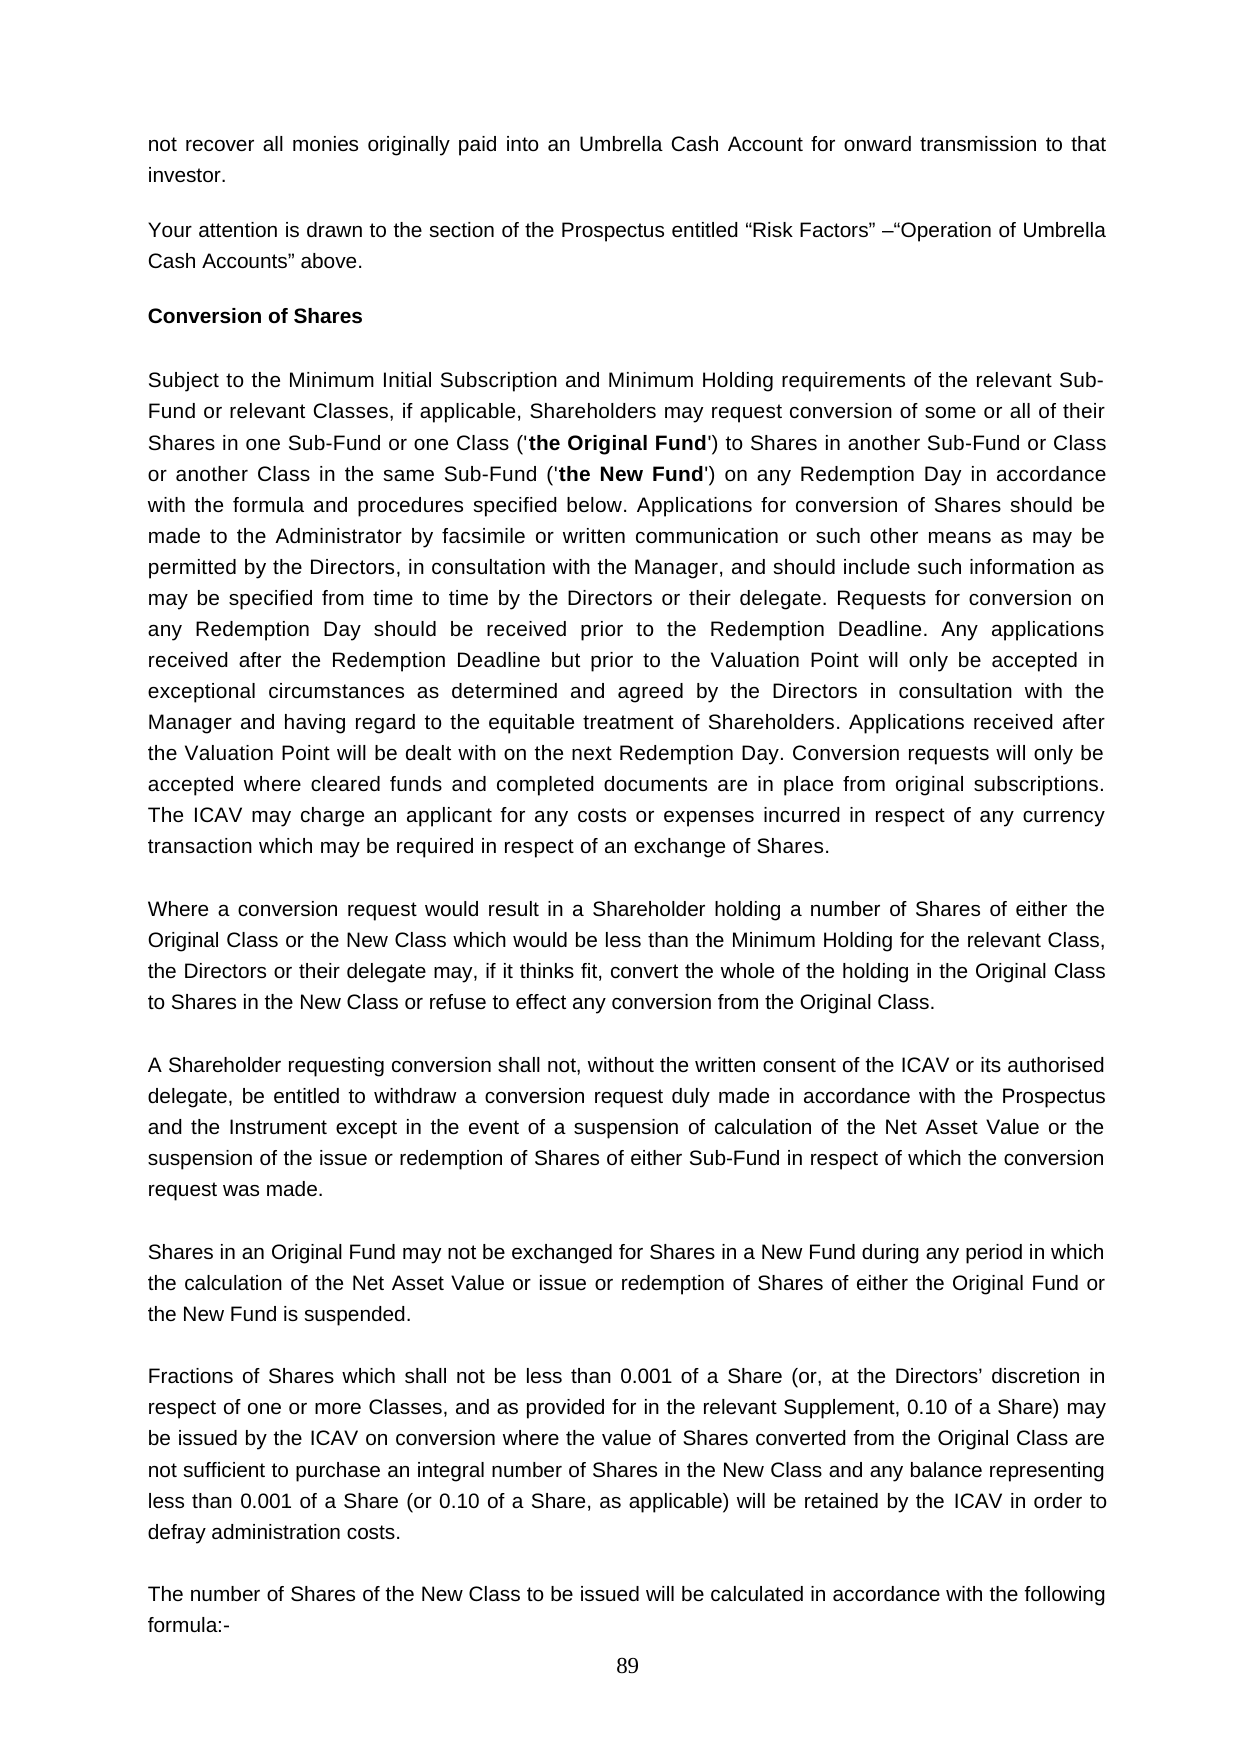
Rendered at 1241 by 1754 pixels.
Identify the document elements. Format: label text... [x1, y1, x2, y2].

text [148, 127, 1107, 189]
text Conversion of Shares [148, 299, 1107, 330]
text Subject to the Minimum Initial Subscription and Minimum Holding requirements of the relevant Sub-Fund or relevant Classes, if applicable, Shareholders may request conversion of some or all of their Shares in one Sub-Fund or one Class ('the Original Fund') to Shares in another Sub-Fund or Class or another Class in the same Sub-Fund ('the New Fund') on any Redemption Day in accordance with the formula and procedures specified below. Applications for conversion of Shares should be made to the Administrator by facsimile or written communication or such other means as may be permitted by the Directors, in consultation with the Manager, and should include such information as may be specified from time to time by the Directors or their delegate. Requests for conversion on any Redemption Day should be received prior to the Redemption Deadline. Any applications received after the Redemption Deadline but prior to the Valuation Point will only be accepted in exceptional circumstances as determined and agreed by the Directors in consultation with the Manager and having regard to the equitable treatment of Shareholders. Applications received after the Valuation Point will be dealt with on the next Redemption Day. Conversion requests will only be accepted where cleared funds and completed documents are in place from original subscriptions. The ICAV may charge an applicant for any costs or expenses incurred in respect of any currency transaction which may be required in respect of an exchange of Shares. [148, 363, 1107, 860]
text Shares in an Original Fund may not be exchanged for Shares in a New Fund during any period in which the calculation of the Net Asset Value or issue or redemption of Shares of either the Original Fund or the New Fund is suspended. [148, 1234, 1107, 1328]
text Your attention is drawn to the section of the Prospectus entitled “Risk Factors” –“Operation of Umbrella Cash Accounts” above. [148, 213, 1107, 275]
text A Shareholder requesting conversion shall not, without the written consent of the ICAV or its authorised delegate, be entitled to withdraw a conversion request duly made in accordance with the Prospectus and the Instrument except in the event of a suspension of calculation of the Net Asset Value or the suspension of the issue or redemption of Shares of either Sub-Fund in respect of which the conversion request was made. [148, 1047, 1107, 1203]
text Fractions of Shares which shall not be less than 0.001 of a Share (or, at the Directors’ discretion in respect of one or more Classes, and as provided for in the relevant Supplement, 0.10 of a Share) may be issued by the ICAV on conversion where the value of Shares converted from the Original Class are not sufficient to purchase an integral number of Shares in the New Class and any balance representing less than 0.001 of a Share (or 0.10 of a Share, as applicable) will be retained by the ICAV in order to defray administration costs. [148, 1359, 1107, 1546]
text The number of Shares of the New Class to be issued will be calculated in accordance with the following formula:- [148, 1576, 1107, 1639]
text Where a conversion request would result in a Shareholder holding a number of Shares of either the Original Class or the New Class which would be less than the Minimum Holding for the relevant Class, the Directors or their delegate may, if it thinks fit, convert the whole of the holding in the Original Class to Shares in the New Class or refuse to effect any conversion from the Original Class. [148, 891, 1107, 1016]
